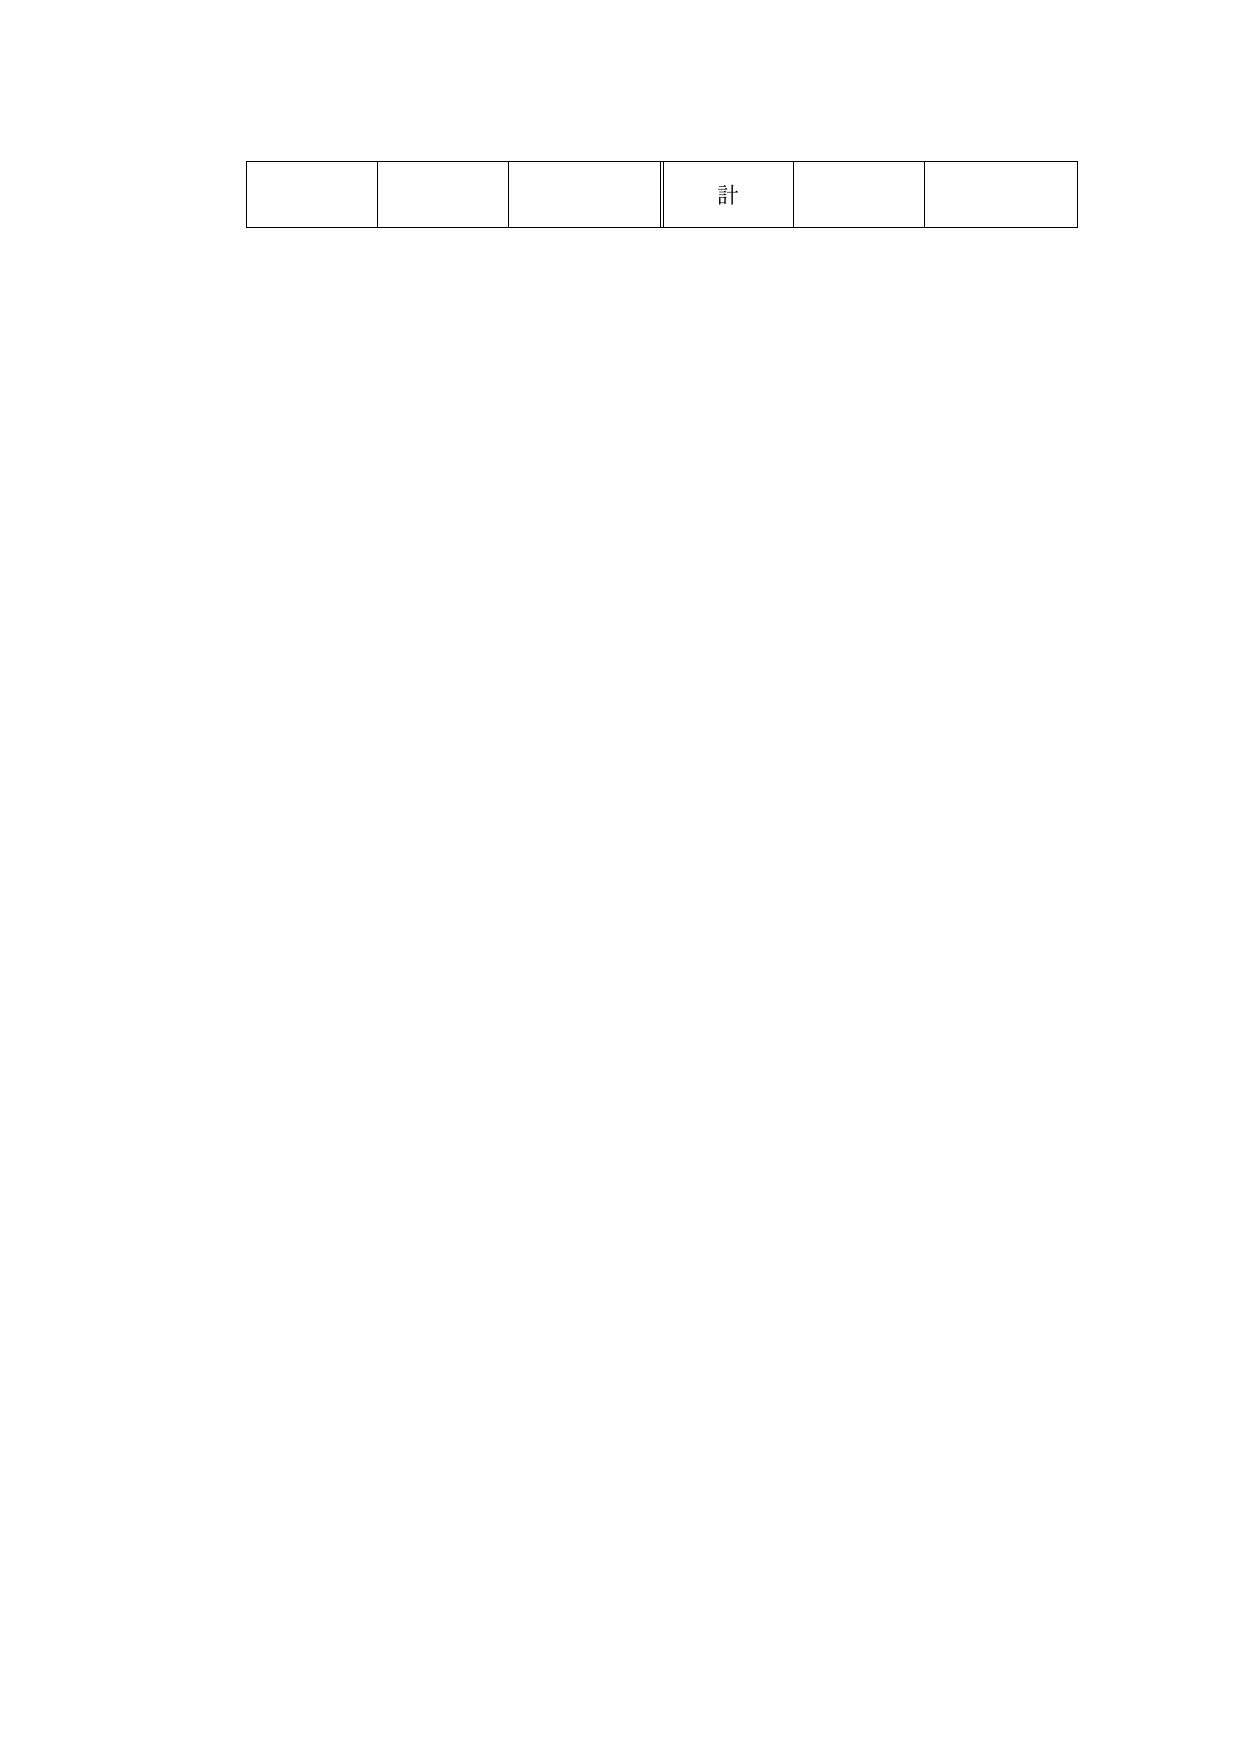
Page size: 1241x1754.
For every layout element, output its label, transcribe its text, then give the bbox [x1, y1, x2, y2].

table_cell [509, 162, 660, 227]
table_cell [925, 162, 1077, 227]
table_cell [794, 162, 924, 227]
table_cell [247, 162, 377, 227]
table_cell 計 [664, 162, 793, 227]
table_cell [378, 162, 508, 227]
